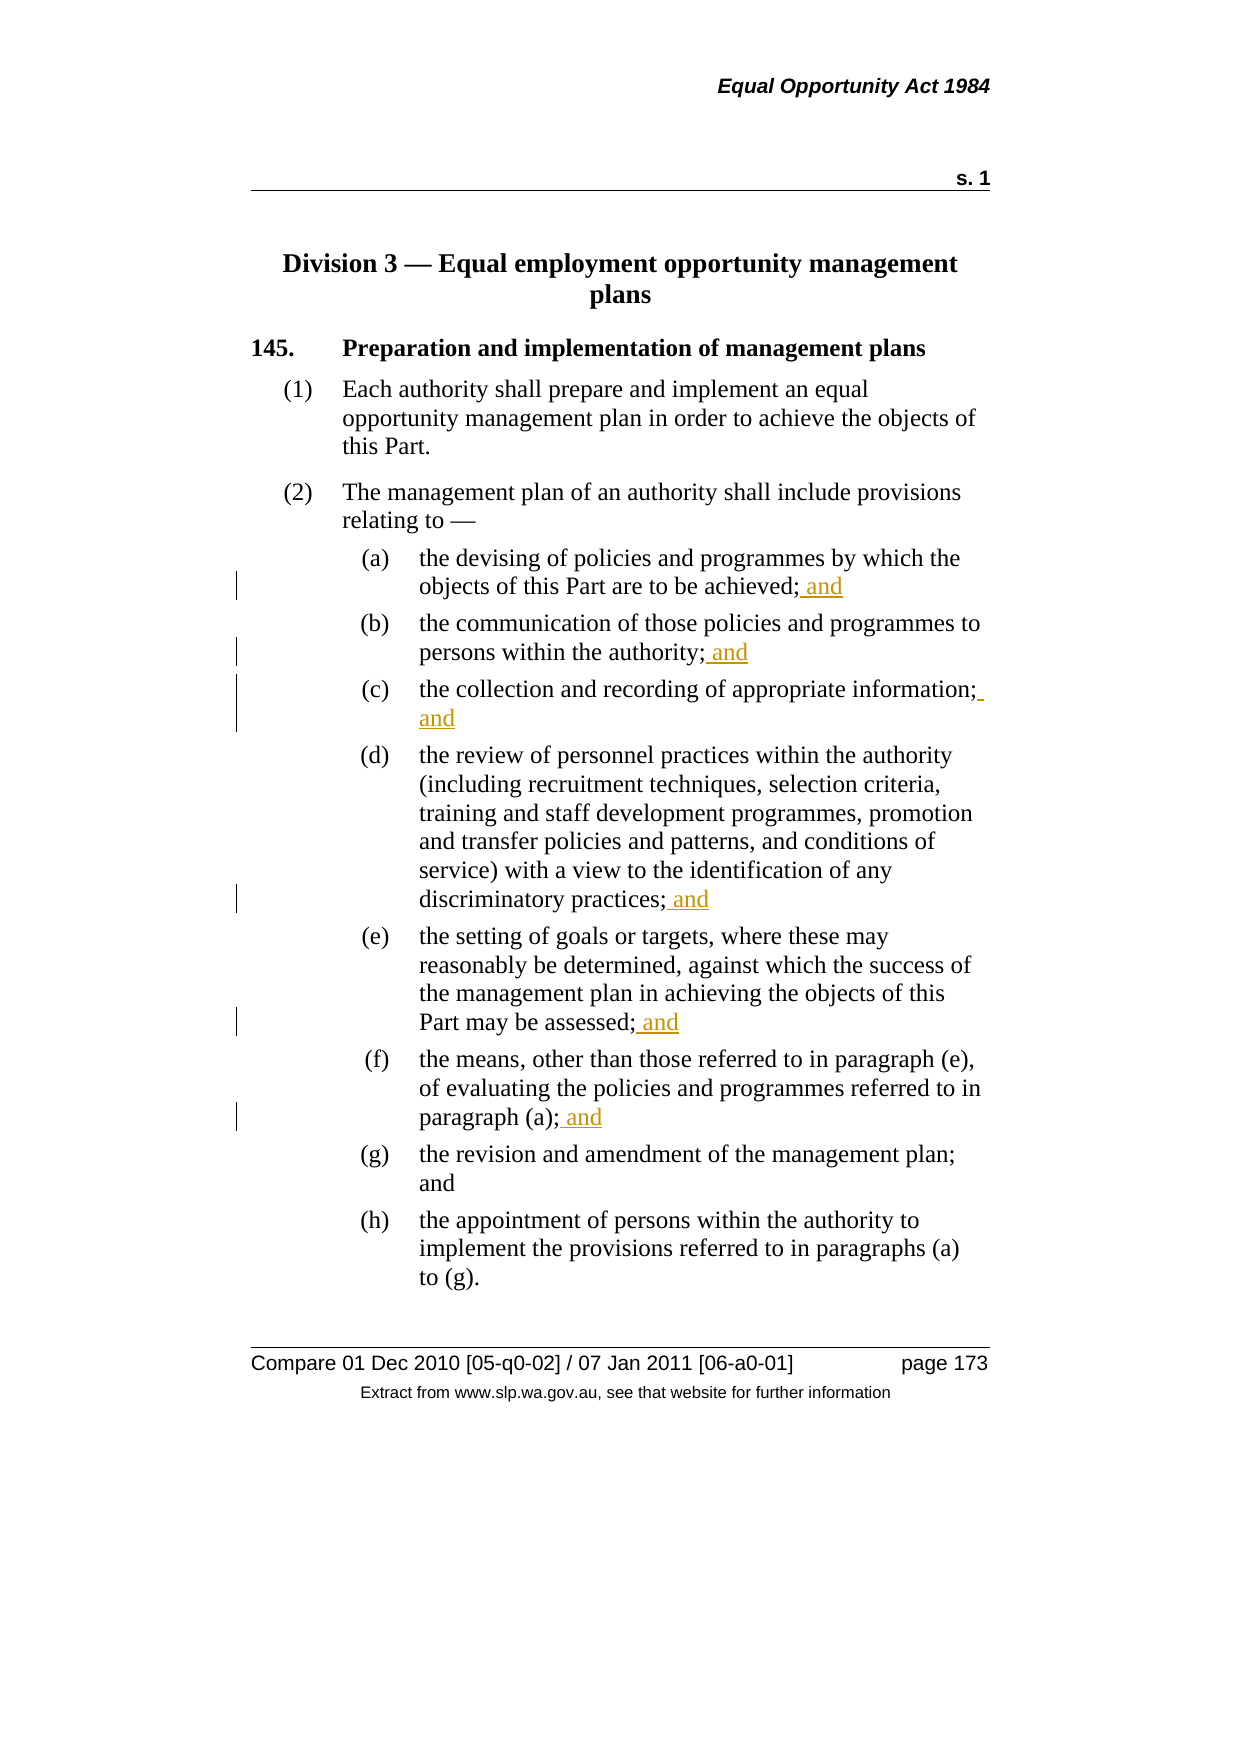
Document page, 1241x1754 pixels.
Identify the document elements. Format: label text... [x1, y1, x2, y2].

text (a) the devising of policies and programmes by which the objects of this Part are to be achieved; [251, 543, 990, 600]
text (h) the appointment of persons within the authority to implement the provisions referred to in paragraphs (a) to (g). [251, 1205, 990, 1291]
text (f) the means, other than those referred to in paragraph (e), of evaluating the policies and programmes referred to in paragraph (a); [251, 1044, 990, 1131]
text (d) the review of personnel practices within the authority (including recruitment techniques, selection criteria, training and staff development programmes, promotion and transfer policies and patterns, and conditions of service) with a view to the identification of any discriminatory practices; [251, 740, 990, 913]
text (1) Each authority shall prepare and implement an equal opportunity management plan in order to achieve the objects of this Part. [251, 374, 990, 460]
subtitle Division 3 — Equal employment opportunity management plans [251, 247, 990, 310]
text (2) The management plan of an authority shall include provisions relating to — [251, 477, 990, 534]
text (e) the setting of goals or targets, where these may reasonably be determined, against which the success of the management plan in achieving the objects of this Part may be assessed; [251, 921, 990, 1036]
text (g) the revision and amendment of the management plan; and [251, 1139, 990, 1196]
subtitle 145. Preparation and implementation of management plans [251, 333, 990, 361]
text (c) the collection and recording of appropriate information; [251, 674, 990, 732]
text (b) the communication of those policies and programmes to persons within the authority; [251, 608, 990, 666]
